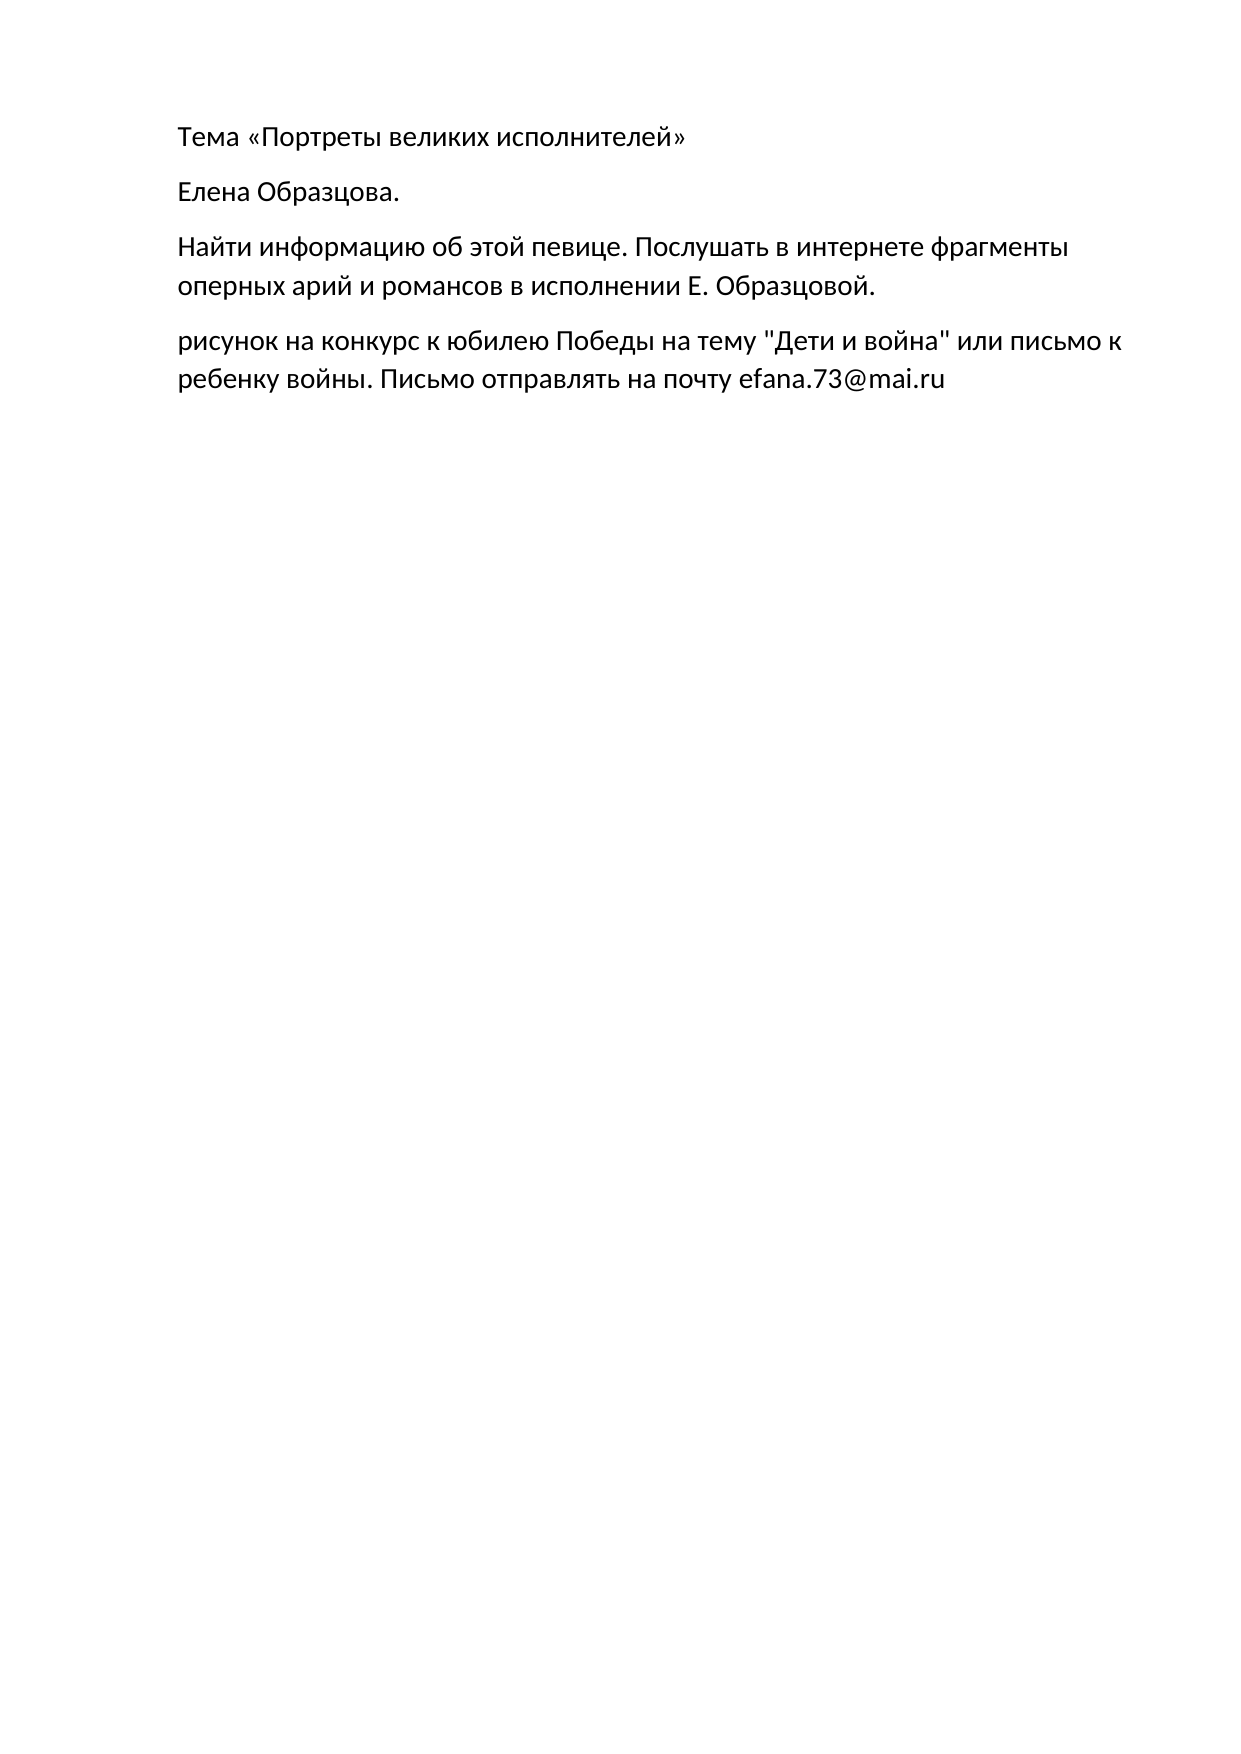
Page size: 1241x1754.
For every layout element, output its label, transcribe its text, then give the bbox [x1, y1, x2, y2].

text Елена Образцова. [177, 173, 1152, 209]
text рисунок на конкурс к юбилею Победы на тему "Дети и война" или письмо к ребенку войны. Письмо отправлять на почту efana.73@mai.ru [177, 322, 1152, 396]
text Найти информацию об этой певице. Послушать в интернете фрагменты оперных арий и романсов в исполнении Е. Образцовой. [177, 228, 1152, 302]
text Тема «Портреты великих исполнителей» [177, 118, 1152, 154]
